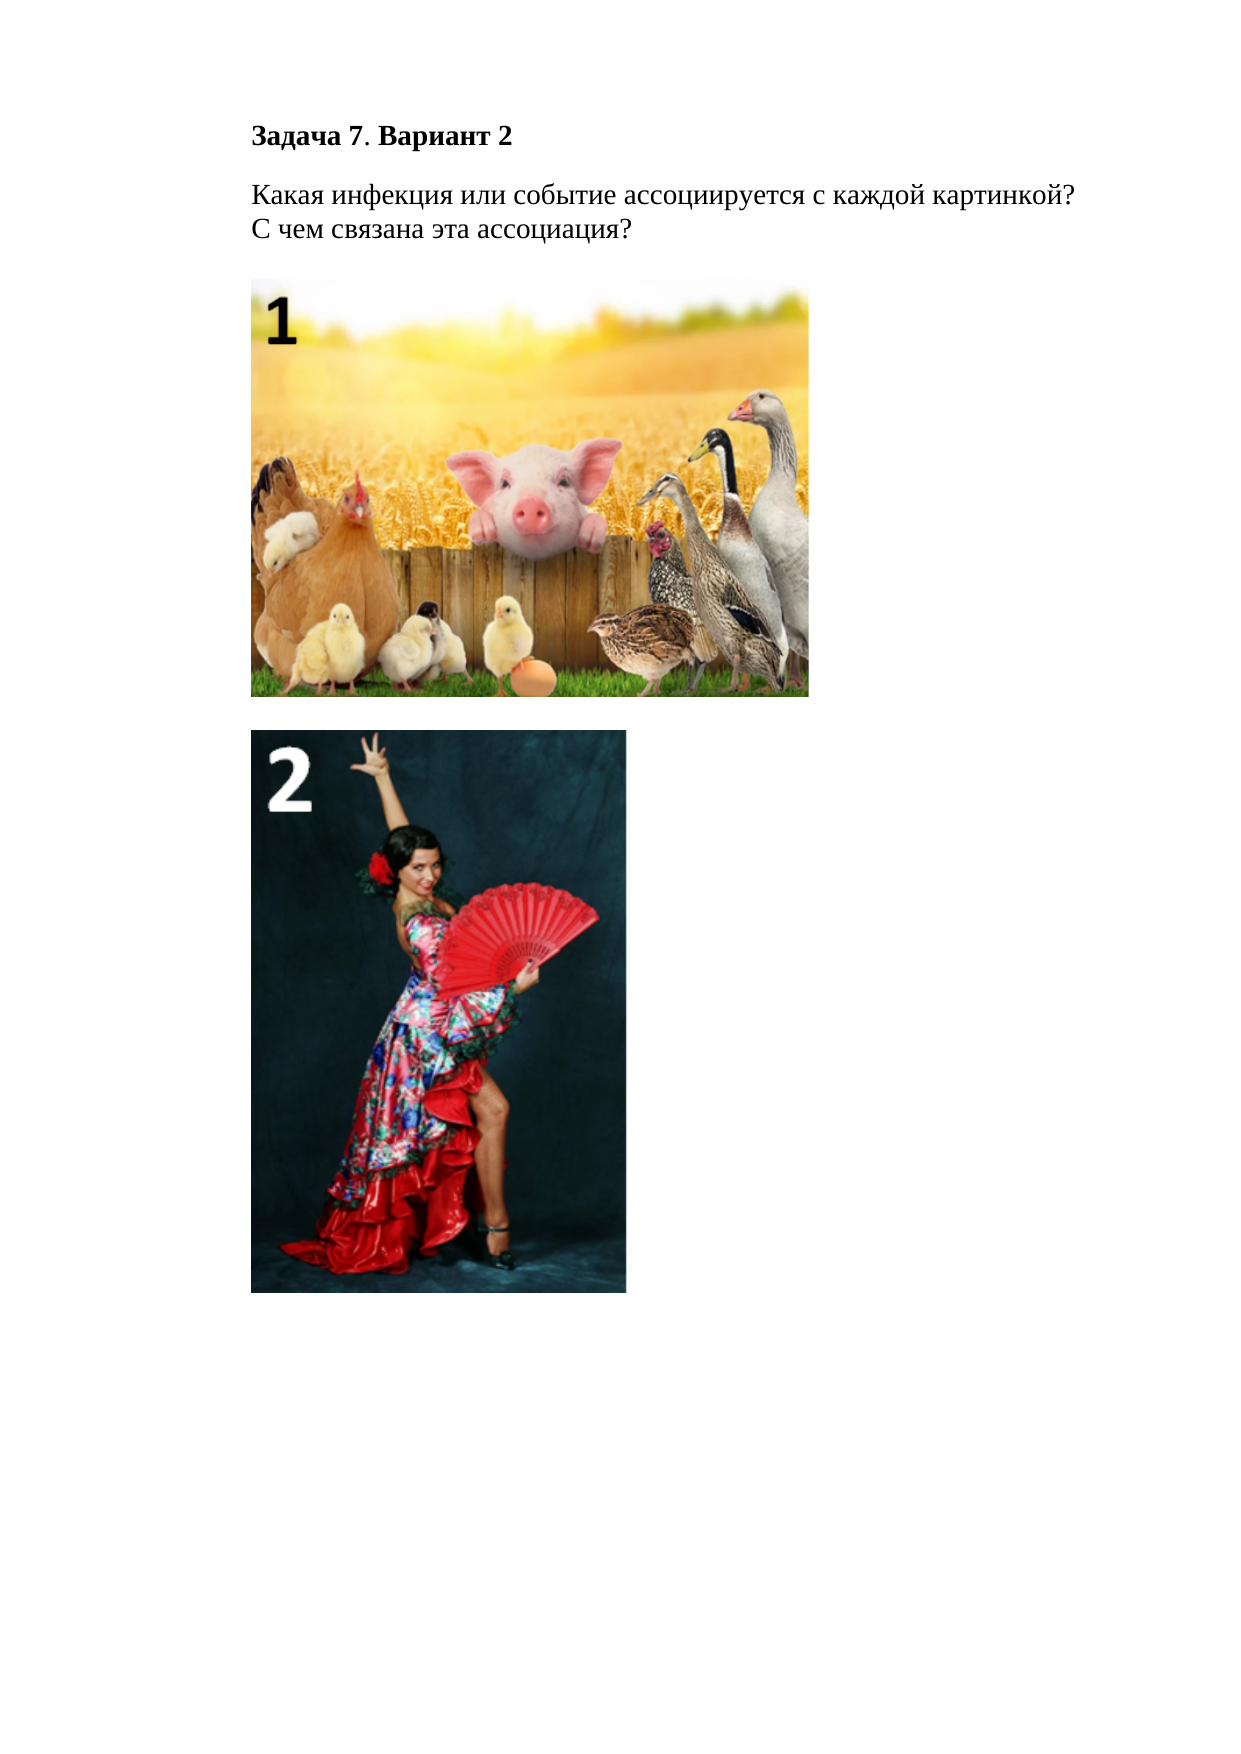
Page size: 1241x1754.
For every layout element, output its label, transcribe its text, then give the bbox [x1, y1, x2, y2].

picture [251, 278, 809, 697]
text Задача 7. Вариант 2 [177, 118, 1152, 152]
text С чем связана эта ассоциация? [177, 211, 1152, 244]
text Какая инфекция или событие ассоциируется с каждой картинкой? [177, 177, 1152, 211]
picture [251, 730, 628, 1293]
